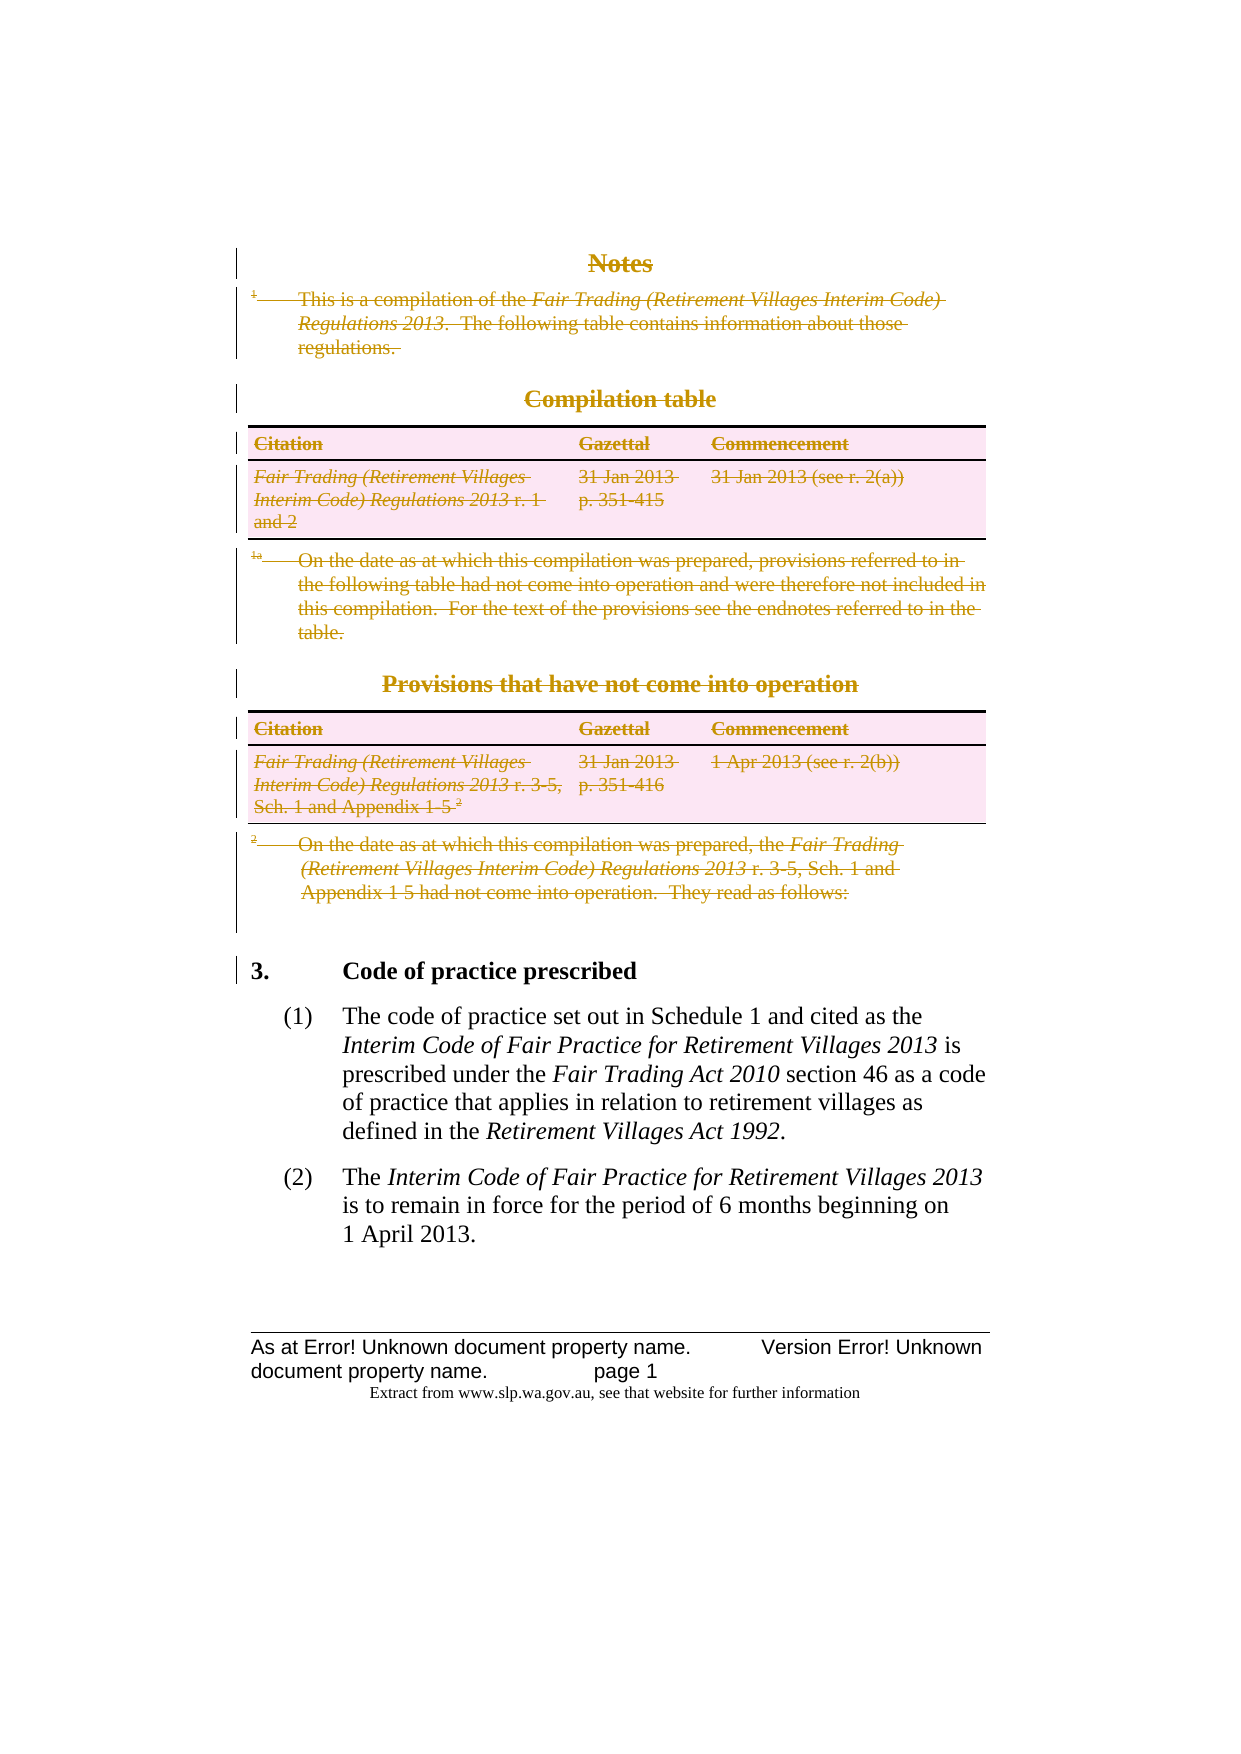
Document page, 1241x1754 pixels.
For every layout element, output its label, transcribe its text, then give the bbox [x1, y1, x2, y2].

subtitle 3. Code of practice prescribed [251, 956, 990, 984]
text (2) The Interim Code of Fair Practice for Retirement Villages 2013 is to remain in force for the period of 6 months beginning on 1 April 2013. [251, 1162, 990, 1248]
text (1) The code of practice set out in Schedule 1 and cited as the Interim Code of Fair Practice for Retirement Villages 2013 is prescribed under the Fair Trading Act 2010 section 46 as a code of practice that applies in relation to retirement villages as defined in the Retirement Villages Act 1992. [251, 1001, 990, 1145]
